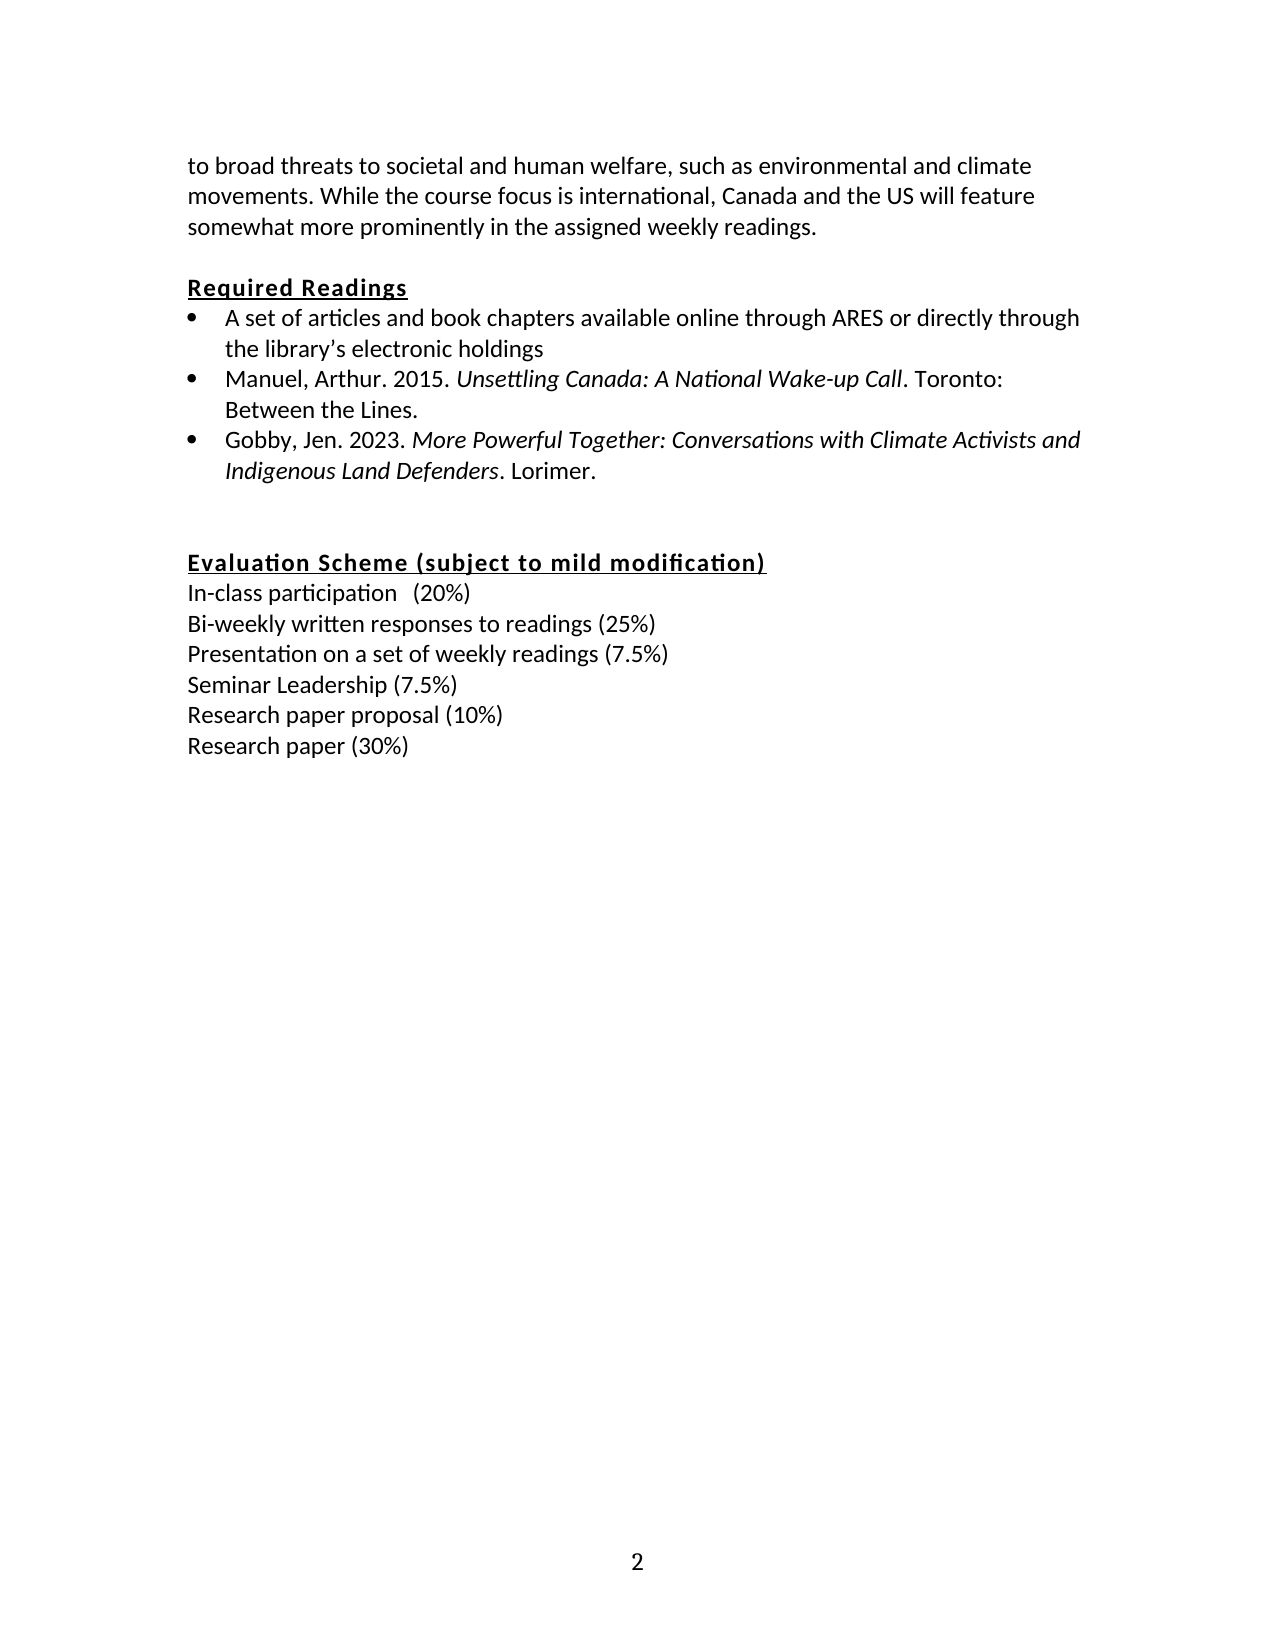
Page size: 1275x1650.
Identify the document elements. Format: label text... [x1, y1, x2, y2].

list Manuel, Arthur. 2015. Unsettling Canada: A National Wake-up Call. Toronto: Between the Lines. [187, 364, 1087, 425]
text Research paper proposal (10%) [187, 699, 1087, 730]
list Gobby, Jen. 2023. More Powerful Together: Conversations with Climate Activists and Indigenous Land Defenders. Lorimer. [187, 425, 1087, 486]
subtitle Required Readings [187, 272, 1087, 303]
text Presentation on a set of weekly readings (7.5%) [187, 638, 1087, 669]
text In-class participation (20%) [187, 577, 1087, 608]
subtitle Evaluation Scheme (subject to mild modification) [187, 547, 1087, 577]
text Seminar Leadership (7.5%) [187, 669, 1087, 699]
list A set of articles and book chapters available online through ARES or directly through the library’s electronic holdings [187, 303, 1087, 364]
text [187, 150, 1087, 242]
text Bi-weekly written responses to readings (25%) [187, 608, 1087, 638]
text Research paper (30%) [187, 730, 1087, 760]
